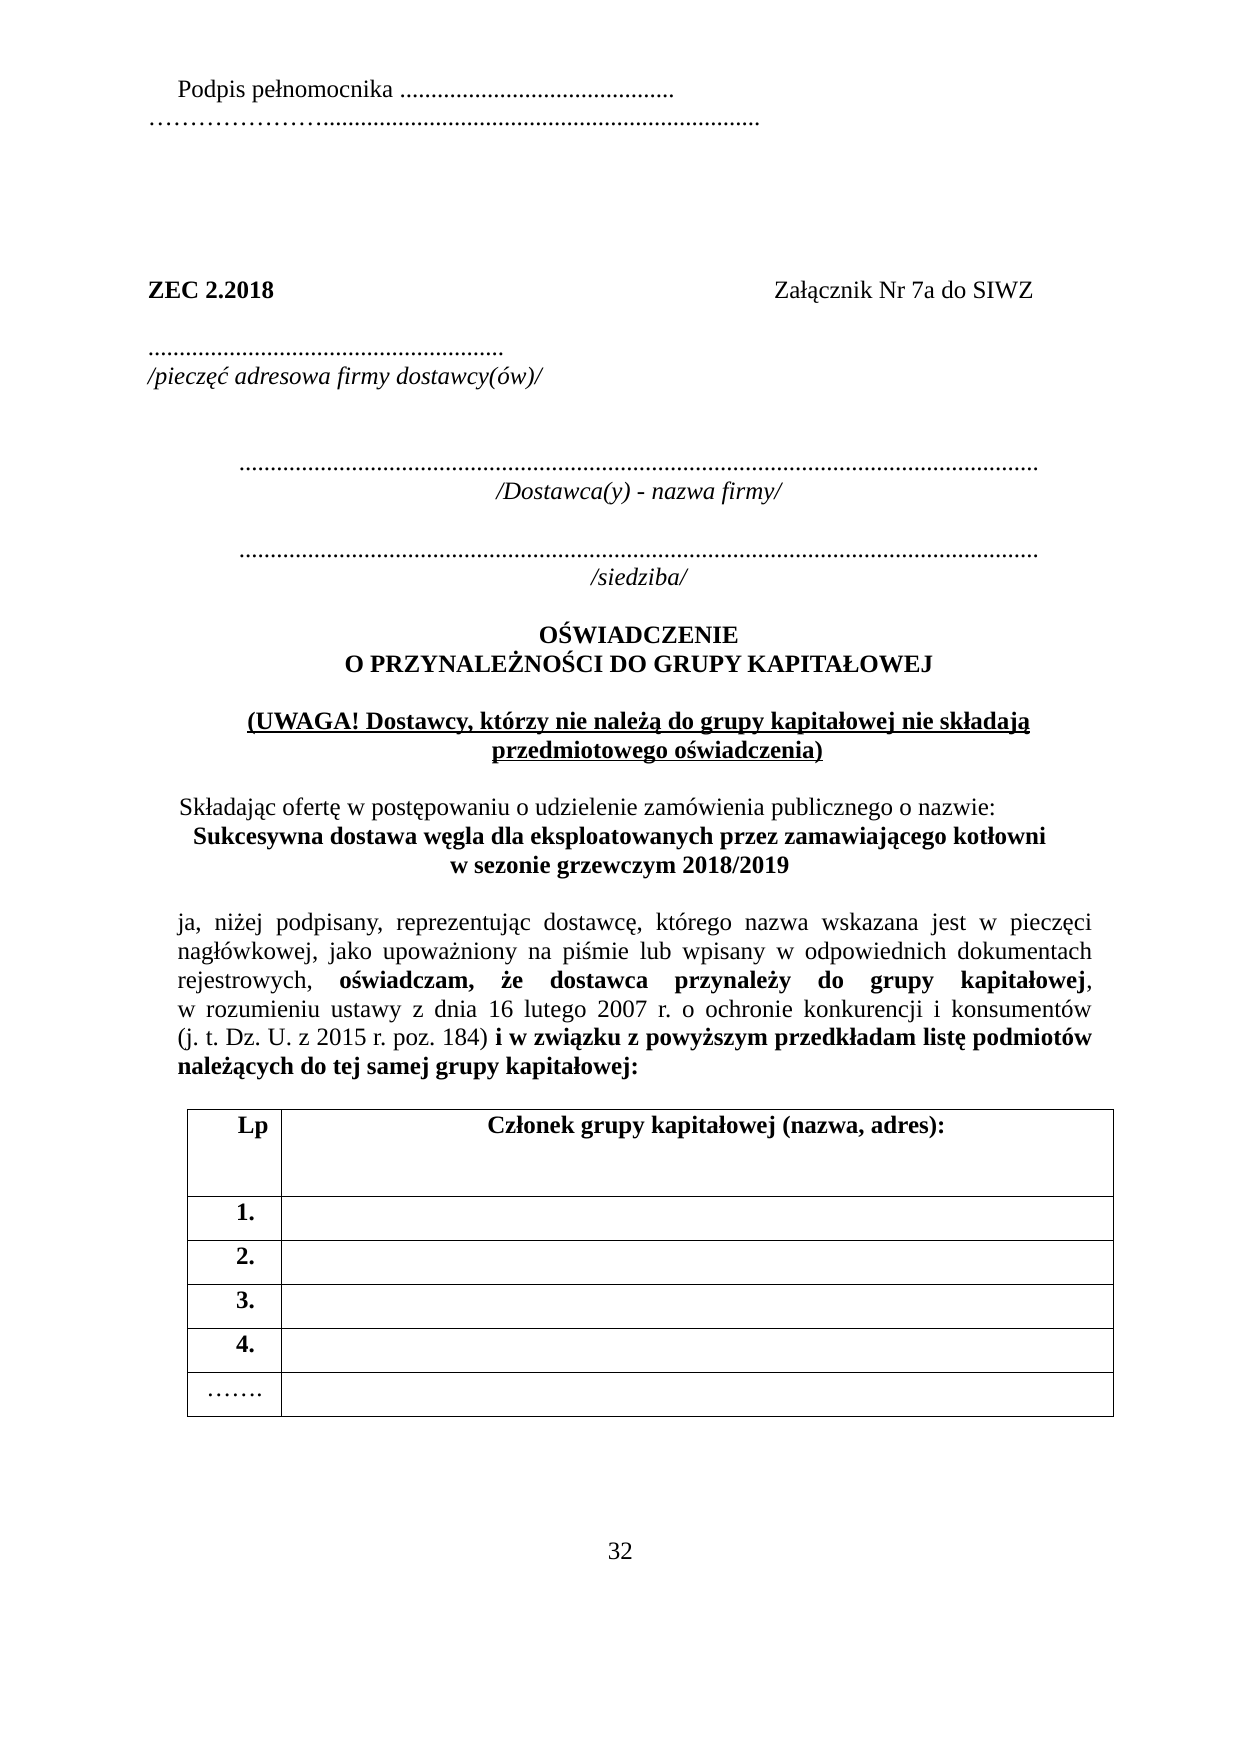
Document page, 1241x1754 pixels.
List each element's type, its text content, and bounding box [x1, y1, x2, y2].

table_cell 4. [188, 1329, 281, 1372]
table_cell [282, 1241, 1113, 1284]
table_cell 3. [188, 1285, 281, 1328]
table_header Lp. [188, 1110, 281, 1196]
text /Dostawca(y) - nazwa firmy/ [185, 476, 1093, 505]
text ZEC 2.2018 Załącznik Nr 7a do SIWZ [148, 275, 1093, 304]
text ......................................................... [148, 332, 1093, 361]
table_cell [282, 1373, 1113, 1416]
table_cell [282, 1285, 1113, 1328]
text /siedziba/ [185, 562, 1093, 591]
text ................................................................................................................................ [185, 447, 1093, 476]
text w sezonie grzewczym 2018/2019 [146, 850, 1093, 879]
table_cell 2. [188, 1241, 281, 1284]
text Sukcesywna dostawa węgla dla eksploatowanych przez zamawiającego kotłowni [146, 821, 1093, 850]
text OŚWIADCZENIE [185, 620, 1093, 649]
text /pieczęć adresowa firmy dostawcy(ów)/ [148, 361, 1093, 390]
text Podpis pełnomocnika ............................................…………………...................................................................... [148, 74, 1093, 131]
text O PRZYNALEŻNOŚCI DO GRUPY KAPITAŁOWEJ [185, 649, 1093, 677]
table_cell [282, 1197, 1113, 1240]
table_cell 1. [188, 1197, 281, 1240]
table_header Członek grupy kapitałowej (nazwa, adres): [282, 1110, 1113, 1196]
table_cell ……. [188, 1373, 281, 1416]
text ................................................................................................................................ [185, 534, 1093, 562]
table_cell [282, 1329, 1113, 1372]
text Składając ofertę w postępowaniu o udzielenie zamówienia publicznego o nazwie: [148, 792, 1093, 821]
text (UWAGA! Dostawcy, którzy nie należą do grupy kapitałowej nie składają przedmiotowego oświadczenia) [185, 706, 1093, 764]
text ja, niżej podpisany, reprezentując dostawcę, którego nazwa wskazana jest w pieczęci nagłówkowej, jako upoważniony na piśmie lub wpisany w odpowiednich dokumentach rejestrowych, oświadczam, że dostawca przynależy do grupy kapitałowej, w rozumieniu ustawy z dnia 16 lutego 2007 r. o ochronie konkurencji i konsumentów (j. t. Dz. U. z 2015 r. poz. 184) i w związku z powyższym przedkładam listę podmiotów należących do tej samej grupy kapitałowej: [177, 907, 1093, 1080]
